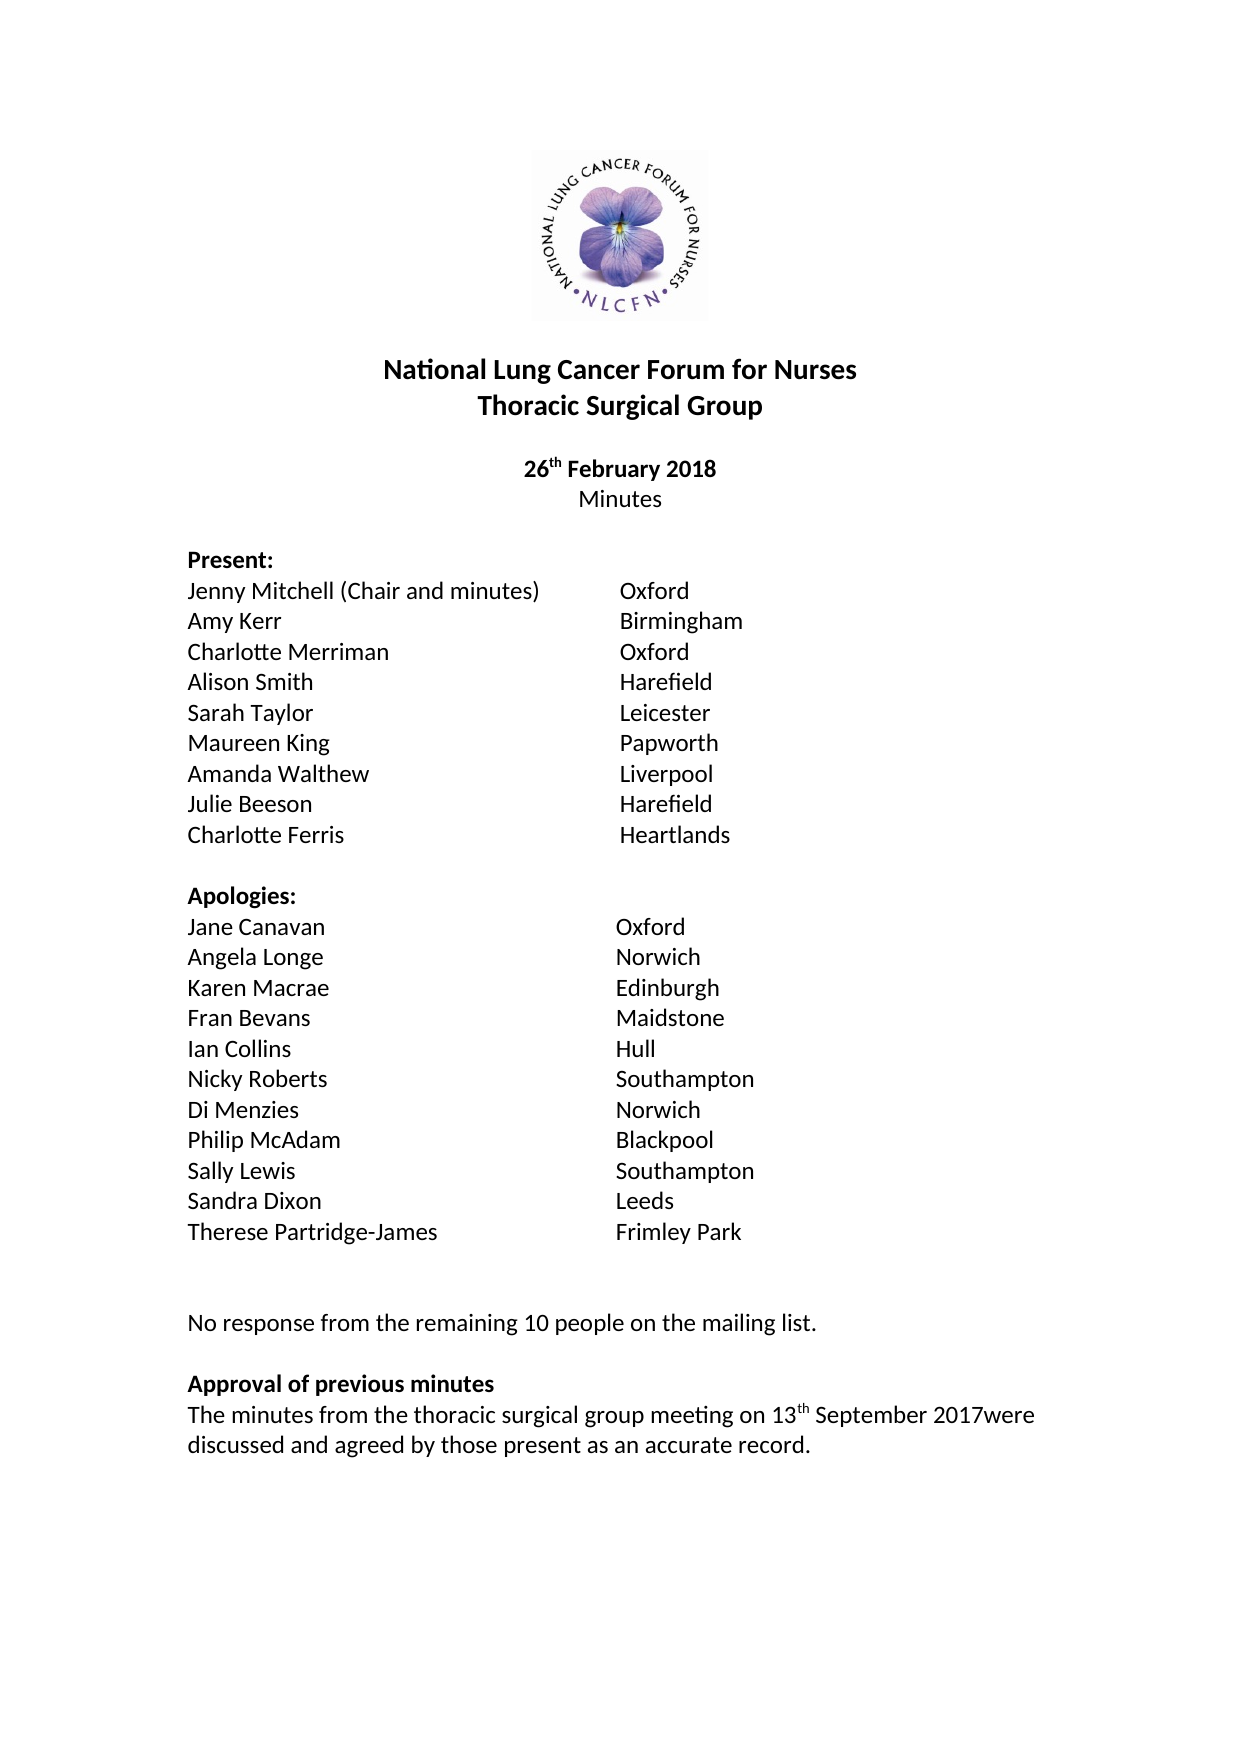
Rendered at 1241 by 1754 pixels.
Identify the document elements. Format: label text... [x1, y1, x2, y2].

table_cell Philip McAdam [176, 1124, 604, 1155]
table_cell Julie Beeson [176, 789, 608, 819]
table_cell Alison Smith [176, 666, 608, 697]
table_cell Norwich [604, 941, 1041, 972]
table_cell Maureen King [176, 728, 608, 758]
text Apologies: [187, 880, 1053, 911]
table_cell Charlotte Ferris [176, 819, 608, 849]
table_cell Blackpool [604, 1124, 1041, 1155]
table_header Jenny Mitchell (Chair and minutes) [176, 575, 608, 605]
table_cell Karen Macrae [176, 972, 604, 1002]
table_cell Southampton [604, 1063, 1041, 1094]
table_cell Sally Lewis [176, 1155, 604, 1185]
table_cell Heartlands [608, 819, 1041, 849]
text Thoracic Surgical Group [187, 387, 1053, 422]
table_cell Harefield [608, 789, 1041, 819]
table_cell Frimley Park [604, 1216, 1041, 1246]
table_cell Oxford [608, 636, 1041, 666]
table_cell Norwich [604, 1094, 1041, 1124]
table_cell Harefield [608, 666, 1041, 697]
table_cell Nicky Roberts [176, 1063, 604, 1094]
table_cell Leicester [608, 697, 1041, 727]
table_cell Angela Longe [176, 941, 604, 972]
picture [531, 150, 709, 321]
table_header Oxford [608, 575, 1041, 605]
table_cell Birmingham [608, 605, 1041, 636]
table_cell Maidstone [604, 1002, 1041, 1033]
text Approval of previous minutes [187, 1368, 1053, 1399]
table_cell Ian Collins [176, 1033, 604, 1063]
text Minutes [187, 483, 1053, 514]
table_cell Sarah Taylor [176, 697, 608, 727]
table_cell Edinburgh [604, 972, 1041, 1002]
table_cell Di Menzies [176, 1094, 604, 1124]
table_cell Fran Bevans [176, 1002, 604, 1033]
table_cell Southampton [604, 1155, 1041, 1185]
table_cell Charlotte Merriman [176, 636, 608, 666]
table_cell Liverpool [608, 758, 1041, 788]
table_cell Papworth [608, 728, 1041, 758]
table_cell Sandra Dixon [176, 1185, 604, 1216]
text Present: [187, 544, 1053, 575]
table_cell Amy Kerr [176, 605, 608, 636]
text The minutes from the thoracic surgical group meeting on 13th September 2017were discussed and agreed by those present as an accurate record. [187, 1399, 1053, 1460]
table_header Oxford [604, 911, 1041, 941]
table_cell Amanda Walthew [176, 758, 608, 788]
table_cell Leeds [604, 1185, 1041, 1216]
table_cell Therese Partridge-James [176, 1216, 604, 1246]
text No response from the remaining 10 people on the mailing list. [187, 1307, 1053, 1338]
table_cell Hull [604, 1033, 1041, 1063]
text National Lung Cancer Forum for Nurses [187, 351, 1053, 387]
table_header Jane Canavan [176, 911, 604, 941]
text 26th February 2018 [187, 453, 1053, 483]
